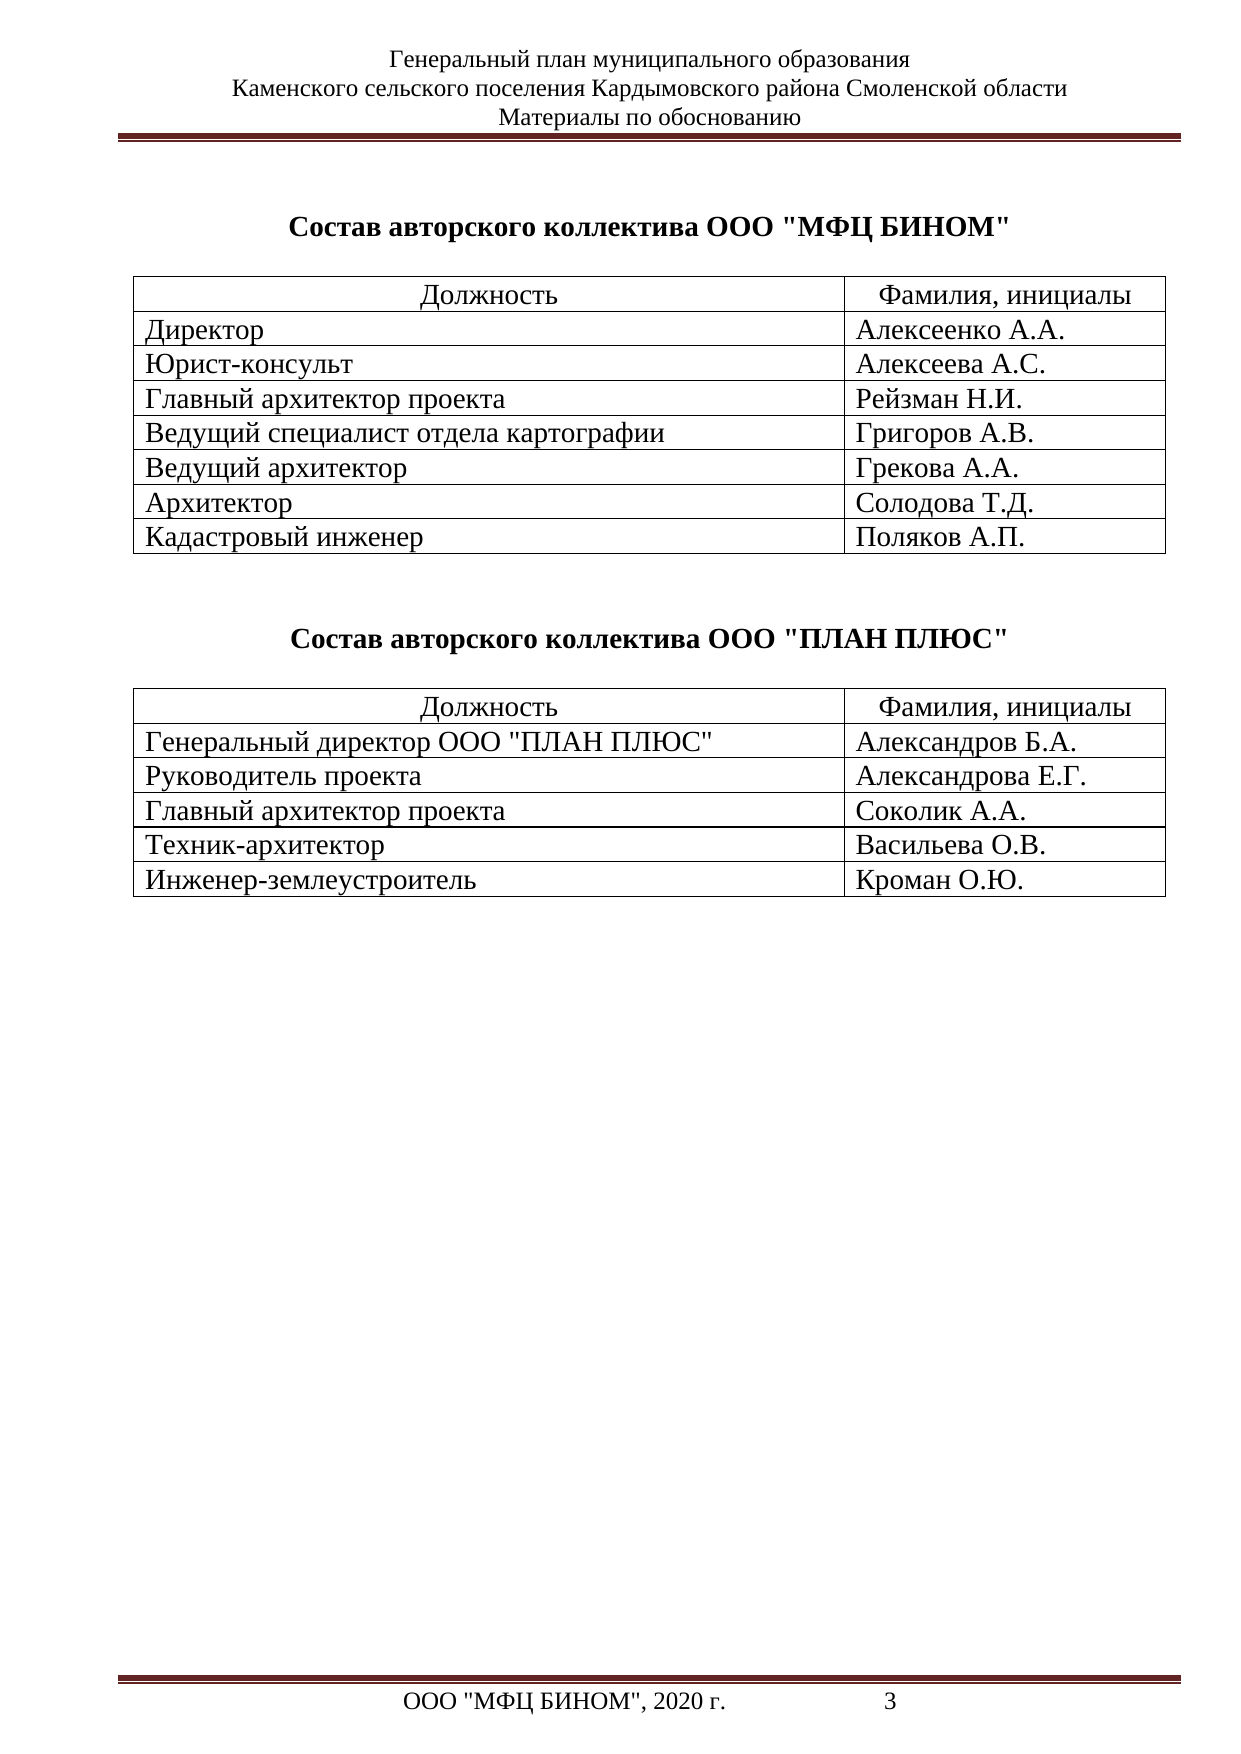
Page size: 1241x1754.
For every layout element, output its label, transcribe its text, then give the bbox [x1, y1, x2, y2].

table_cell Генеральный директор ООО "ПЛАН ПЛЮС" [134, 724, 844, 757]
table_cell Ведущий архитектор [134, 450, 844, 484]
table_cell Солодова Т.Д. [845, 485, 1165, 518]
table_cell Александрова Е.Г. [845, 758, 1165, 792]
table_cell Грекова А.А. [845, 450, 1165, 484]
table_cell Алексеева А.С. [845, 346, 1165, 380]
table_cell Соколик А.А. [845, 793, 1165, 826]
table_cell Главный архитектор проекта [134, 793, 844, 826]
table_cell Главный архитектор проекта [134, 381, 844, 414]
table_cell Инженер-землеустроитель [134, 862, 844, 896]
table_cell Кадастровый инженер [134, 519, 844, 553]
table_header Фамилия, инициалы [845, 689, 1165, 723]
table_cell Кроман О.Ю. [845, 862, 1165, 896]
text Состав авторского коллектива ООО "МФЦ БИНОМ" [118, 209, 1181, 243]
table_cell Архитектор [134, 485, 844, 518]
table_cell Директор [134, 312, 844, 345]
table_cell Техник-архитектор [134, 828, 844, 861]
table_header Должность [134, 689, 844, 723]
table_header Должность [134, 277, 844, 311]
table_cell Алексеенко А.А. [845, 312, 1165, 345]
table_cell Александров Б.А. [845, 724, 1165, 757]
table_cell Григоров А.В. [845, 416, 1165, 449]
text Состав авторского коллектива ООО "ПЛАН ПЛЮС" [118, 621, 1181, 654]
table_cell Васильева О.В. [845, 828, 1165, 861]
table_cell Рейзман Н.И. [845, 381, 1165, 414]
table_cell Руководитель проекта [134, 758, 844, 792]
table_cell Поляков А.П. [845, 519, 1165, 553]
table_header Фамилия, инициалы [845, 277, 1165, 311]
table_cell Ведущий специалист отдела картографии [134, 416, 844, 449]
table_cell Юрист-консульт [134, 346, 844, 380]
